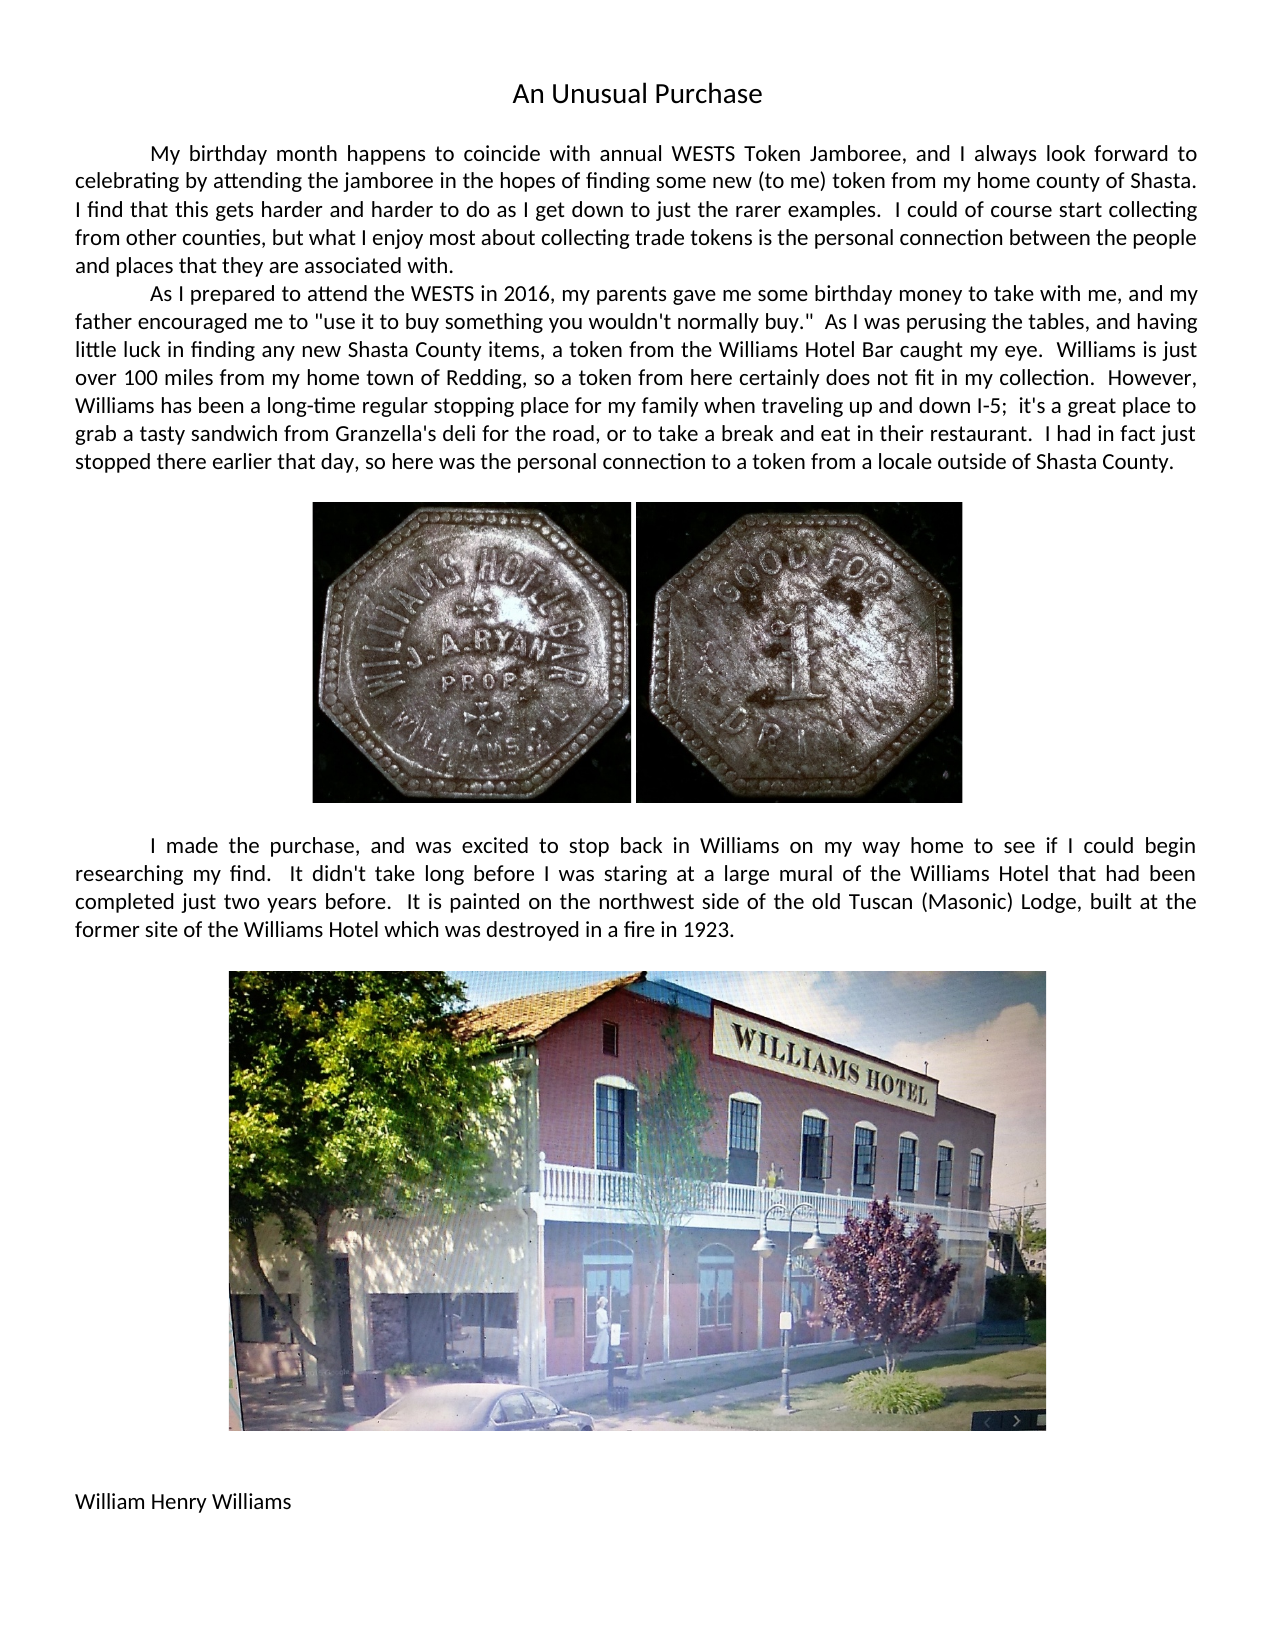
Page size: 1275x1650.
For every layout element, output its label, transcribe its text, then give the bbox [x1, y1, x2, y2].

text An Unusual Purchase [75, 75, 1200, 111]
picture [228, 971, 1047, 1431]
text My birthday month happens to coincide with annual WESTS Token Jamboree, and I always look forward to celebrating by attending the jamboree in the hopes of finding some new (to me) token from my home county of Shasta. I find that this gets harder and harder to do as I get down to just the rarer examples. I could of course start collecting from other counties, but what I enjoy most about collecting trade tokens is the personal connection between the people and places that they are associated with. [75, 139, 1200, 279]
text William Henry Williams [75, 1487, 1200, 1515]
text I made the purchase, and was excited to stop back in Williams on my way home to see if I could begin researching my find. It didn't take long before I was staring at a large mural of the Williams Hotel that had been completed just two years before. It is painted on the northwest side of the old Tuscan (Masonic) Lodge, built at the former site of the Williams Hotel which was destroyed in a fire in 1923. [75, 831, 1200, 943]
picture [312, 502, 632, 803]
text As I prepared to attend the WESTS in 2016, my parents gave me some birthday money to take with me, and my father encouraged me to "use it to buy something you wouldn't normally buy." As I was perusing the tables, and having little luck in finding any new Shasta County items, a token from the Williams Hotel Bar caught my eye. Williams is just over 100 miles from my home town of Redding, so a token from here certainly does not fit in my collection. However, Williams has been a long-time regular stopping place for my family when traveling up and down I-5; it's a great place to grab a tasty sandwich from Granzella's deli for the road, or to take a break and eat in their restaurant. I had in fact just stopped there earlier that day, so here was the personal connection to a token from a locale outside of Shasta County. [75, 279, 1200, 475]
picture [636, 502, 963, 803]
